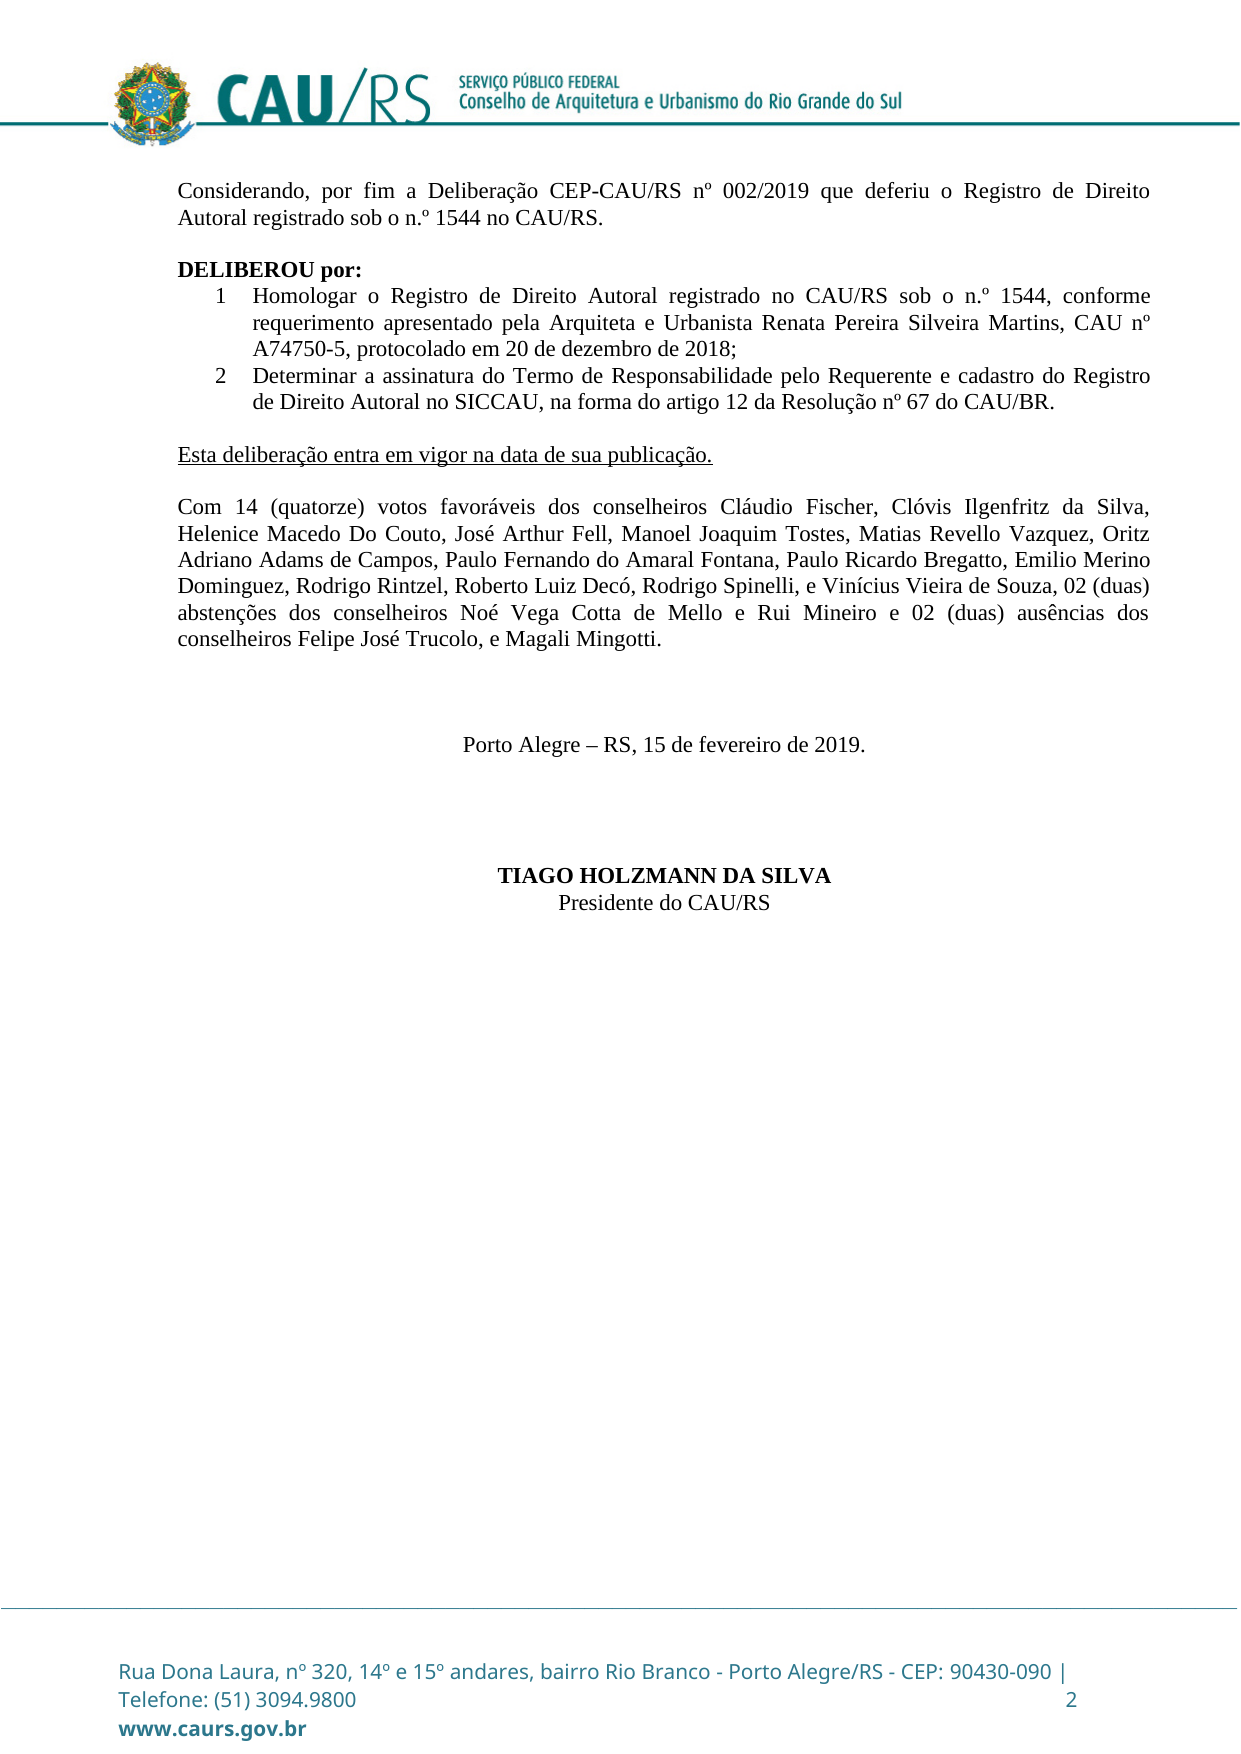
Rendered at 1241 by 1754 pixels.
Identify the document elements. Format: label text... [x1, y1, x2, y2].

picture [0, 0, 1240, 157]
list Determinar a assinatura do Termo de Responsabilidade pelo Requerente e cadastro do Registro de Direito Autoral no SICCAU, na forma do artigo 12 da Resolução nº 67 do CAU/BR. [215, 362, 1152, 414]
list Homologar o Registro de Direito Autoral registrado no CAU/RS sob o n.º 1544, conforme requerimento apresentado pela Arquiteta e Urbanista Renata Pereira Silveira Martins, CAU nº A74750-5, protocolado em 20 de dezembro de 2018; [215, 283, 1152, 362]
text Porto Alegre – RS, 15 de fevereiro de 2019. [177, 731, 1152, 757]
text TIAGO HOLZMANN DA SILVA [177, 862, 1152, 889]
text Com 14 (quatorze) votos favoráveis dos conselheiros Cláudio Fischer, Clóvis Ilgenfritz da Silva, Helenice Macedo Do Couto, José Arthur Fell, Manoel Joaquim Tostes, Matias Revello Vazquez, Oritz Adriano Adams de Campos, Paulo Fernando do Amaral Fontana, Paulo Ricardo Bregatto, Emilio Merino Dominguez, Rodrigo Rintzel, Roberto Luiz Decó, Rodrigo Spinelli, e Vinícius Vieira de Souza, 02 (duas) abstenções dos conselheiros Noé Vega Cotta de Mello e Rui Mineiro e 02 (duas) ausências dos conselheiros Felipe José Trucolo, e Magali Mingotti. [177, 493, 1152, 652]
text Presidente do CAU/RS [177, 889, 1152, 915]
text DELIBEROU por: [177, 256, 1152, 283]
text Esta deliberação entra em vigor na data de sua publicação. [177, 441, 1152, 467]
text Considerando, por fim a Deliberação CEP-CAU/RS nº 002/2019 que deferiu o Registro de Direito Autoral registrado sob o n.º 1544 no CAU/RS. [177, 177, 1152, 230]
